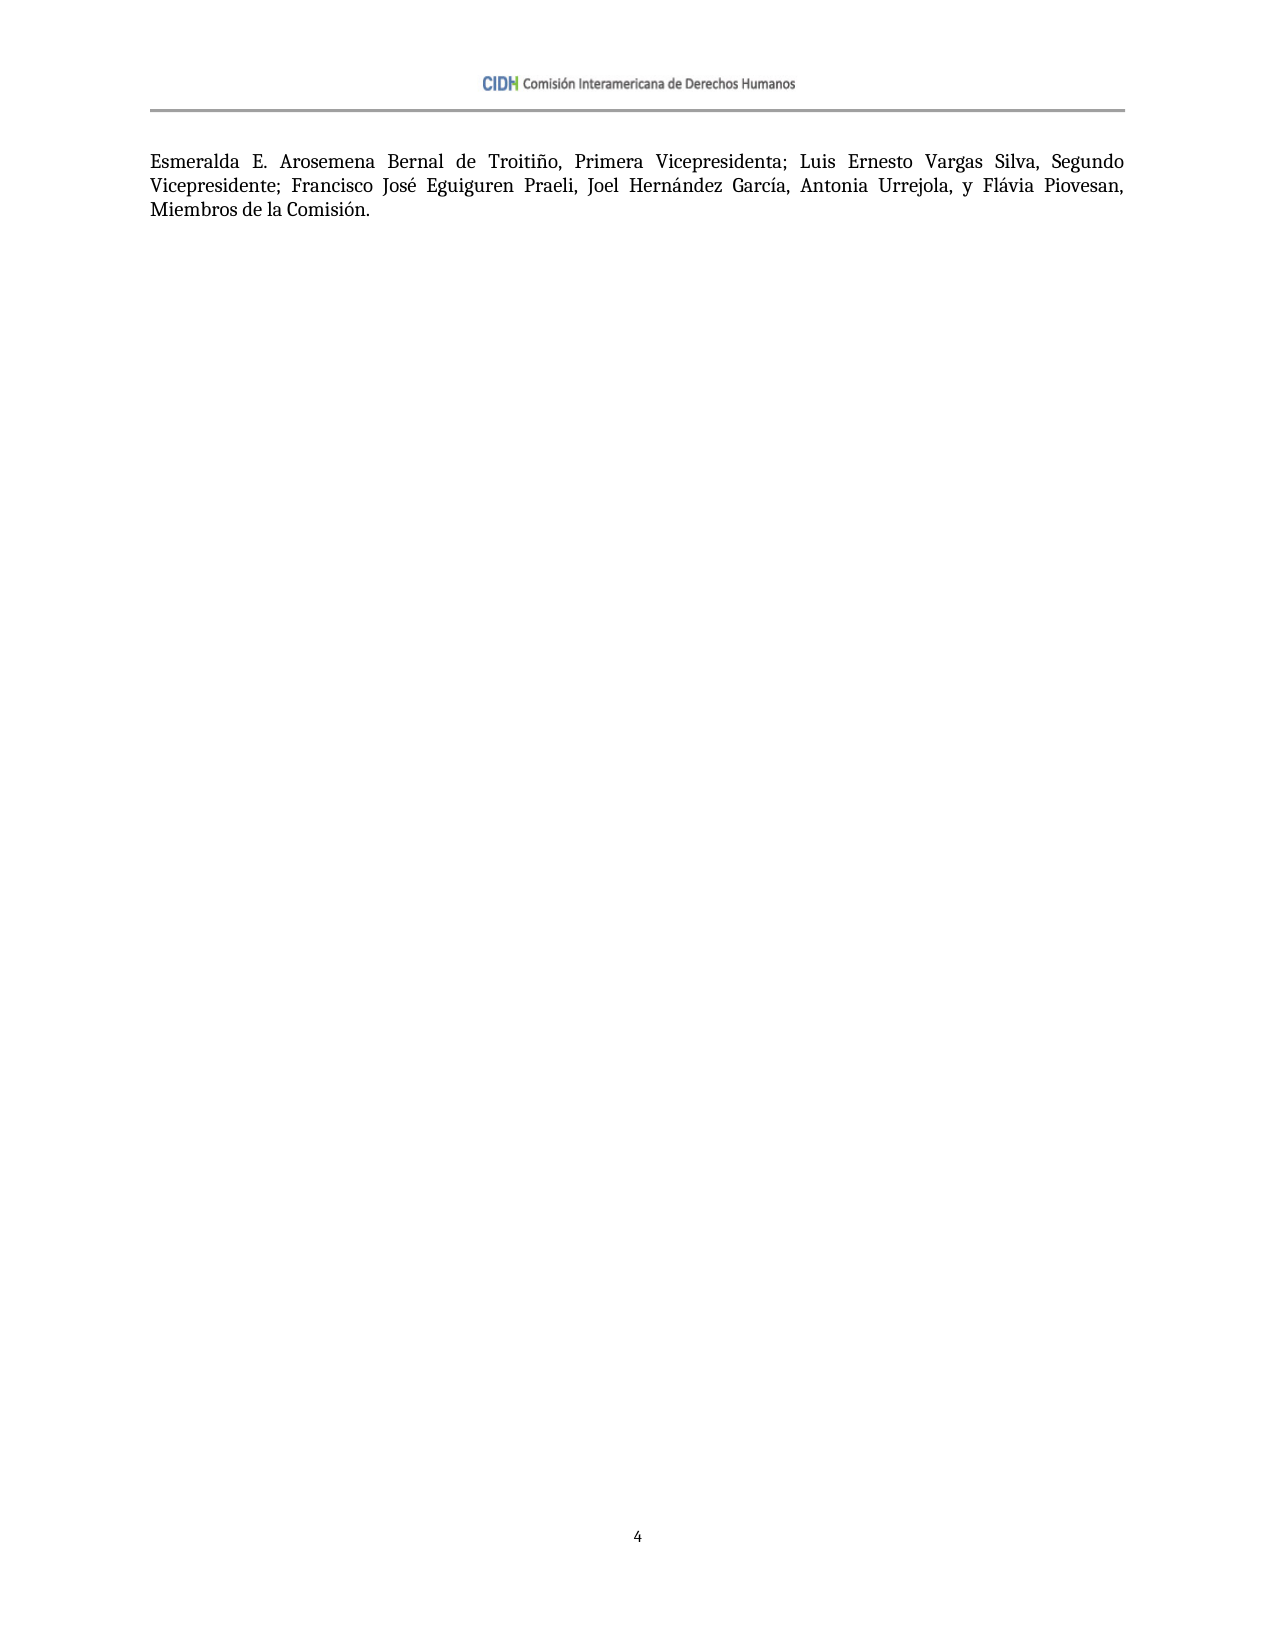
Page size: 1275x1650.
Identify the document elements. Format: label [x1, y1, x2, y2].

picture [477, 75, 798, 93]
text [150, 150, 1125, 222]
